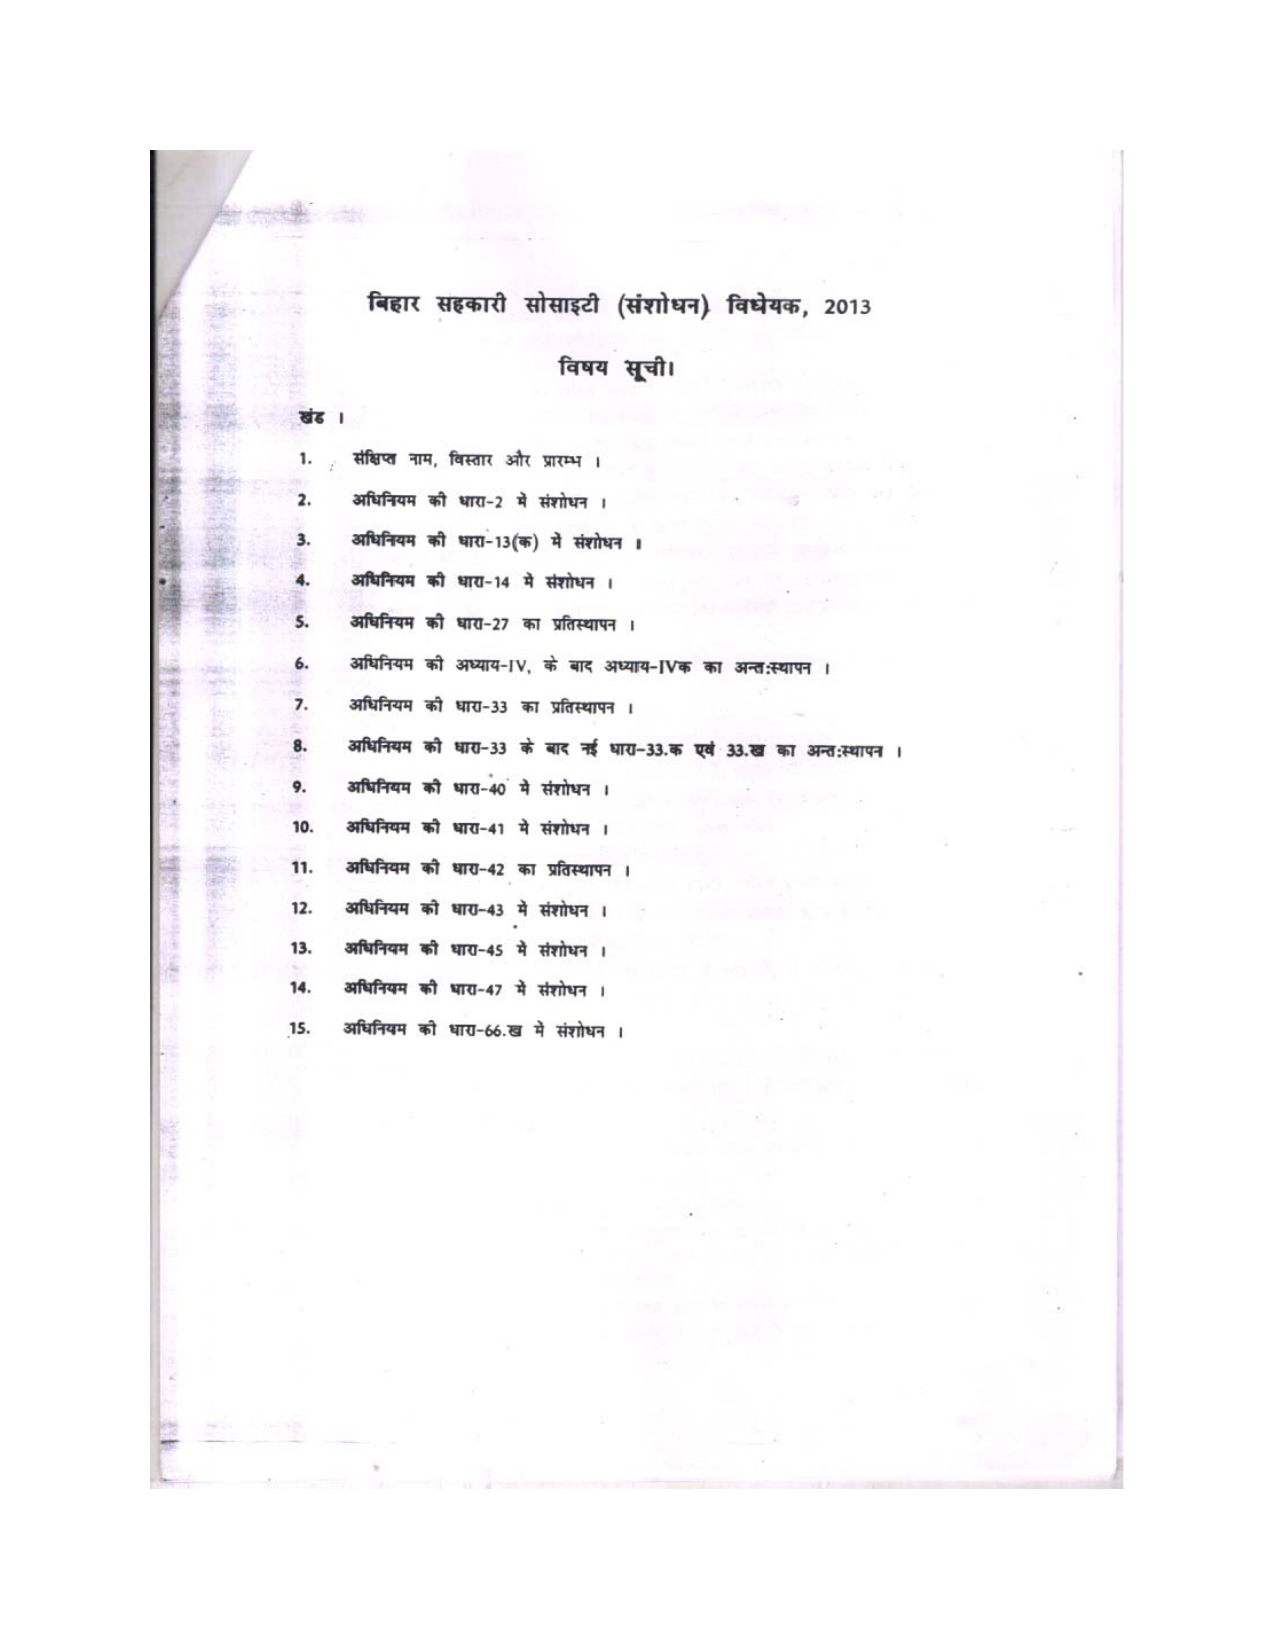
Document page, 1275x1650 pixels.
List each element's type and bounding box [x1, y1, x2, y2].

picture [150, 150, 1124, 1489]
